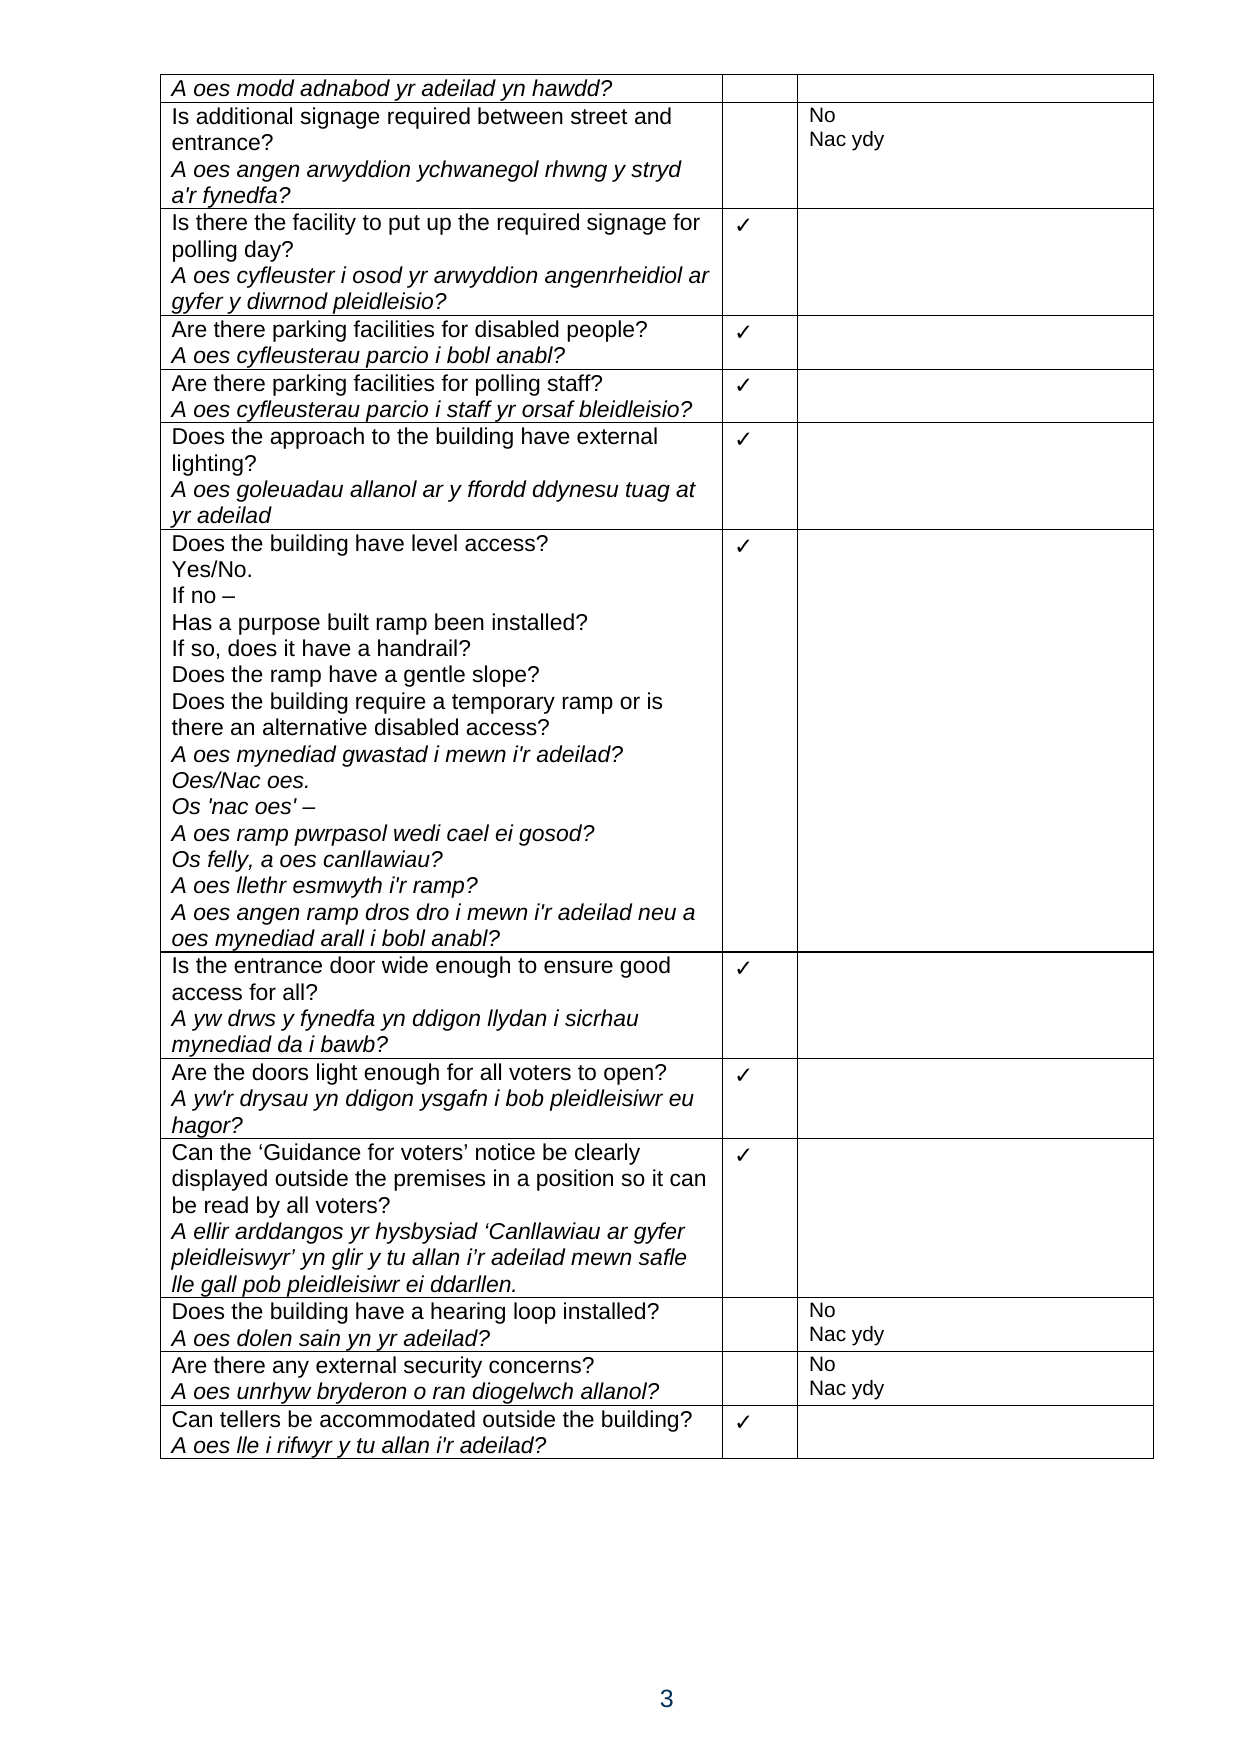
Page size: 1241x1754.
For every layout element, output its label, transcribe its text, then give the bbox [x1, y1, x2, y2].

table_cell ✓ [723, 370, 797, 422]
table_cell Can tellers be accommodated outside the building? A oes lle i rifwyr y tu allan i'r adeilad? [161, 1406, 722, 1458]
table_cell Are the doors light enough for all voters to open? A yw'r drysau yn ddigon ysgafn i bob pleidleisiwr eu hagor? [161, 1059, 722, 1138]
table_cell Can the ‘Guidance for voters’ notice be clearly displayed outside the premises in a position so it can be read by all voters? A ellir arddangos yr hysbysiad ‘Canllawiau ar gyfer pleidleiswyr’ yn glir y tu allan i’r adeilad mewn safle lle gall pob pleidleisiwr ei ddarllen. [161, 1139, 722, 1297]
table_cell Are there parking facilities for disabled people? A oes cyfleusterau parcio i bobl anabl? [161, 316, 722, 368]
table_cell Is there the facility to put up the required signage for polling day? A oes cyfleuster i osod yr arwyddion angenrheidiol ar gyfer y diwrnod pleidleisio? [161, 209, 722, 315]
table_cell No Nac ydy [798, 1352, 1153, 1404]
table_cell [798, 370, 1153, 422]
table_cell [798, 530, 1153, 951]
table_cell [723, 1352, 797, 1404]
table_cell Does the approach to the building have external lighting? A oes goleuadau allanol ar y ffordd ddynesu tuag at yr adeilad [161, 423, 722, 529]
table_cell ✓ [723, 423, 797, 529]
table_cell [723, 1298, 797, 1351]
table_cell ✓ [723, 316, 797, 368]
table_cell [798, 423, 1153, 529]
table_cell ✓ [723, 1059, 797, 1138]
table_cell [798, 1059, 1153, 1138]
table_cell Does the building have a hearing loop installed? A oes dolen sain yn yr adeilad? [161, 1298, 722, 1351]
table_cell [798, 1139, 1153, 1297]
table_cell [161, 75, 722, 102]
table_cell ✓ [723, 530, 797, 951]
table_cell [798, 953, 1153, 1058]
table_cell Does the building have level access? Yes/No. If no – Has a purpose built ramp been installed? If so, does it have a handrail? Does the ramp have a gentle slope? Does the building require a temporary ramp or is there an alternative disabled access? A oes mynediad gwastad i mewn i'r adeilad? Oes/Nac oes. Os 'nac oes' – A oes ramp pwrpasol wedi cael ei gosod? Os felly, a oes canllawiau? A oes llethr esmwyth i'r ramp? A oes angen ramp dros dro i mewn i'r adeilad neu a oes mynediad arall i bobl anabl? [161, 530, 722, 951]
table_cell Is additional signage required between street and entrance? A oes angen arwyddion ychwanegol rhwng y stryd a'r fynedfa? [161, 103, 722, 208]
table_cell [798, 1406, 1153, 1458]
table_cell Are there any external security concerns? A oes unrhyw bryderon o ran diogelwch allanol? [161, 1352, 722, 1404]
table_cell [798, 316, 1153, 368]
table_cell Is the entrance door wide enough to ensure good access for all? A yw drws y fynedfa yn ddigon llydan i sicrhau mynediad da i bawb? [161, 953, 722, 1058]
table_cell [798, 75, 1153, 102]
table_cell ✓ [723, 1406, 797, 1458]
table_cell ✓ [723, 953, 797, 1058]
table_cell No Nac ydy [798, 103, 1153, 208]
table_cell Are there parking facilities for polling staff? A oes cyfleusterau parcio i staff yr orsaf bleidleisio? [161, 370, 722, 422]
table_cell No Nac ydy [798, 1298, 1153, 1351]
table_cell ✓ [723, 209, 797, 315]
table_cell ✓ [723, 1139, 797, 1297]
table_cell [723, 103, 797, 208]
table_cell ✓ [723, 75, 797, 102]
table_cell [798, 209, 1153, 315]
